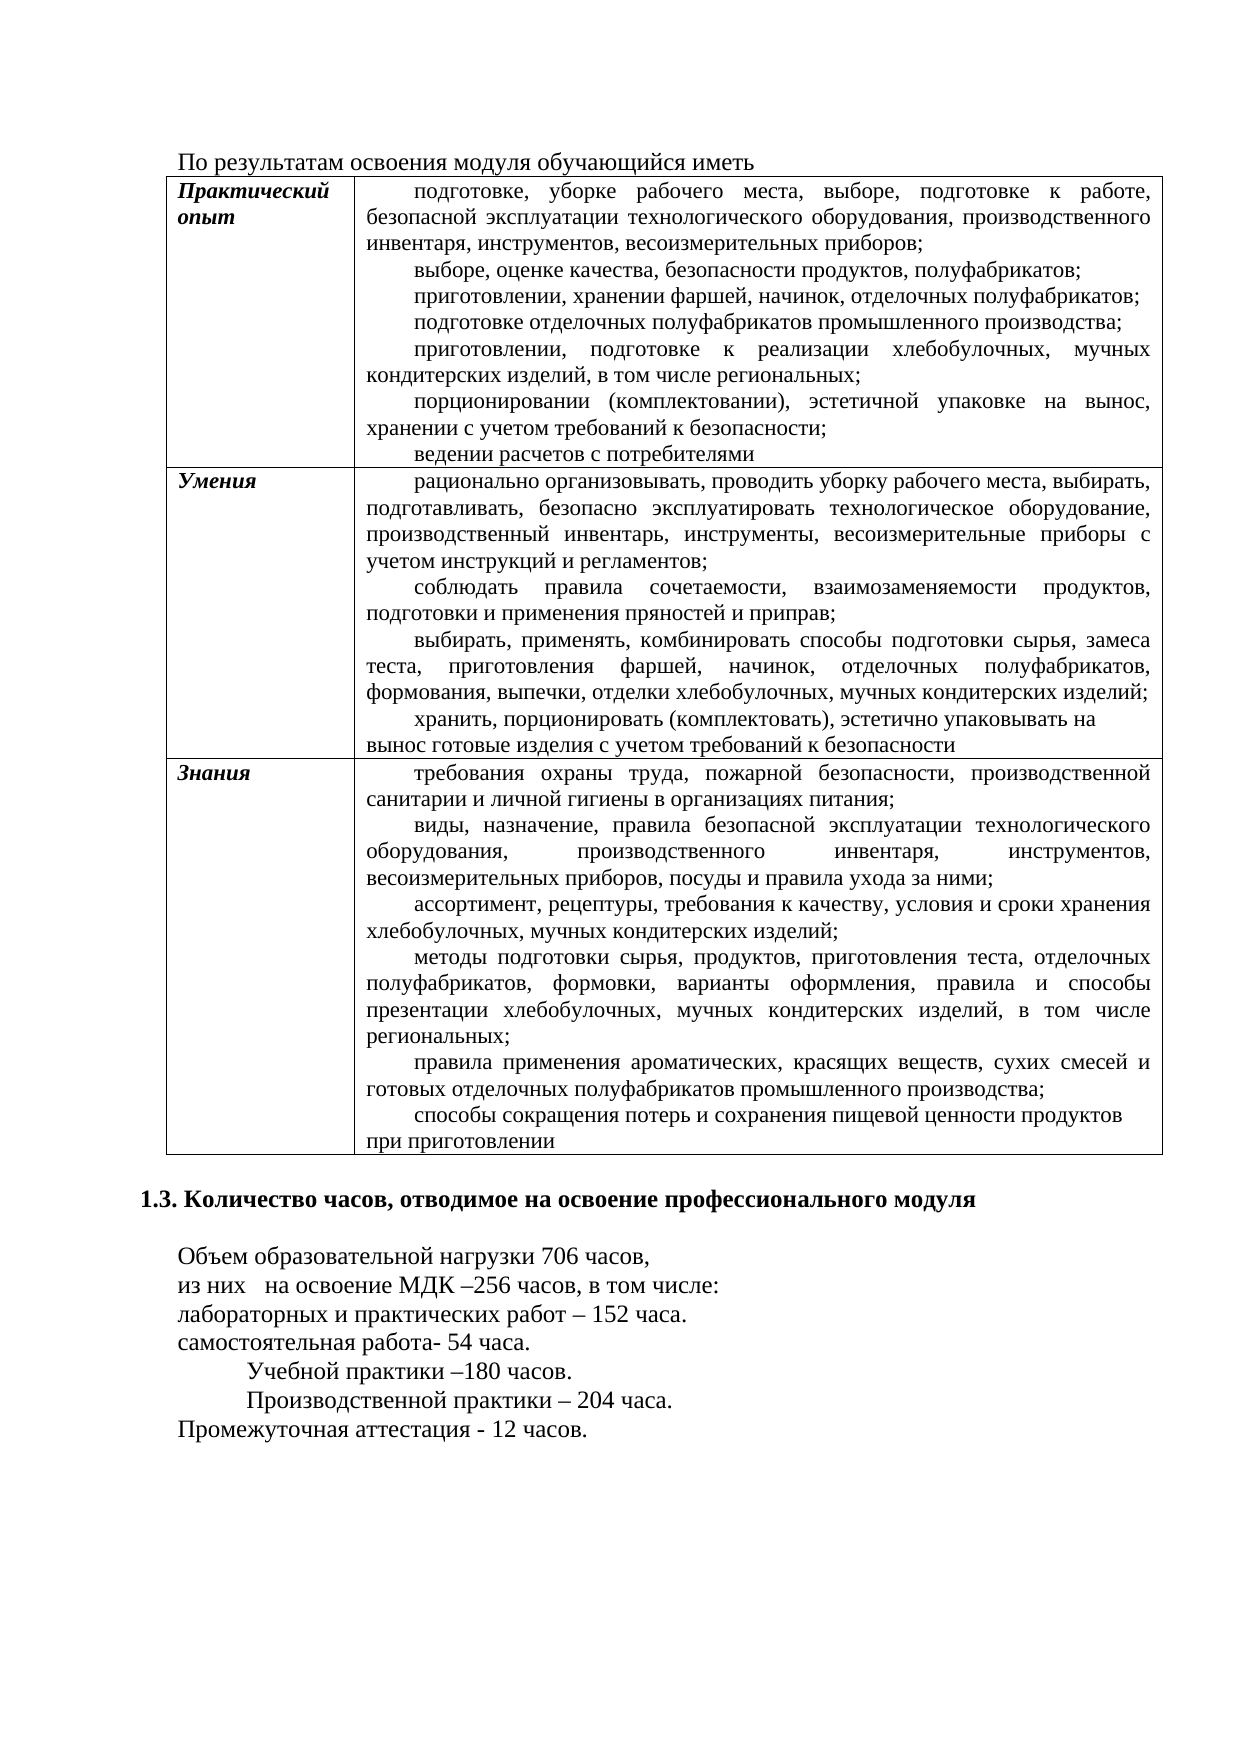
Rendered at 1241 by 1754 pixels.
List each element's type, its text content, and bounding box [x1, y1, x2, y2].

text самостоятельная работа- 54 часа. [177, 1327, 1152, 1356]
table_cell требования охраны труда, пожарной безопасности, производственной санитарии и личной гигиены в организациях питания; виды, назначение, правила безопасной эксплуатации технологического оборудования, производственного инвентаря, инструментов, весоизмерительных приборов, посуды и правила ухода за ними; ассортимент, рецептуры, требования к качеству, условия и сроки хранения хлебобулочных, мучных кондитерских изделий; методы подготовки сырья, продуктов, приготовления теста, отделочных полуфабрикатов, формовки, варианты оформления, правила и способы презентации хлебобулочных, мучных кондитерских изделий, в том числе региональных; правила применения ароматических, красящих веществ, сухих смесей и готовых отделочных полуфабрикатов промышленного производства; способы сокращения потерь и сохранения пищевой ценности продуктов при приготовлении [355, 759, 1162, 1154]
text Промежуточная аттестация - 12 часов. [177, 1414, 1152, 1442]
table_header Практический опыт [167, 177, 354, 467]
text По результатам освоения модуля обучающийся иметь [177, 147, 1152, 176]
text 1.3. Количество часов, отводимое на освоение профессионального модуля [140, 1184, 1152, 1212]
table_cell Знания [167, 759, 354, 1154]
table_header подготовке, уборке рабочего места, выборе, подготовке к работе, безопасной эксплуатации технологического оборудования, производственного инвентаря, инструментов, весоизмерительных приборов; выборе, оценке качества, безопасности продуктов, полуфабрикатов; приготовлении, хранении фаршей, начинок, отделочных полуфабрикатов; подготовке отделочных полуфабрикатов промышленного производства; приготовлении, подготовке к реализации хлебобулочных, мучных кондитерских изделий, в том числе региональных; порционировании (комплектовании), эстетичной упаковке на вынос, хранении с учетом требований к безопасности; ведении расчетов с потребителями [355, 177, 1162, 467]
text Объем образовательной нагрузки 706 часов, [177, 1241, 1152, 1270]
text из них на освоение МДК –256 часов, в том числе: [177, 1270, 1152, 1299]
table_cell Умения [167, 468, 354, 757]
text Производственной практики – 204 часа. [177, 1385, 1152, 1414]
text Учебной практики –180 часов. [177, 1356, 1152, 1385]
text лабораторных и практических работ – 152 часа. [177, 1299, 1152, 1327]
table_cell рационально организовывать, проводить уборку рабочего места, выбирать, подготавливать, безопасно эксплуатировать технологическое оборудование, производственный инвентарь, инструменты, весоизмерительные приборы с учетом инструкций и регламентов; соблюдать правила сочетаемости, взаимозаменяемости продуктов, подготовки и применения пряностей и приправ; выбирать, применять, комбинировать способы подготовки сырья, замеса теста, приготовления фаршей, начинок, отделочных полуфабрикатов, формования, выпечки, отделки хлебобулочных, мучных кондитерских изделий; хранить, порционировать (комплектовать), эстетично упаковывать на вынос готовые изделия с учетом требований к безопасности [355, 468, 1162, 757]
